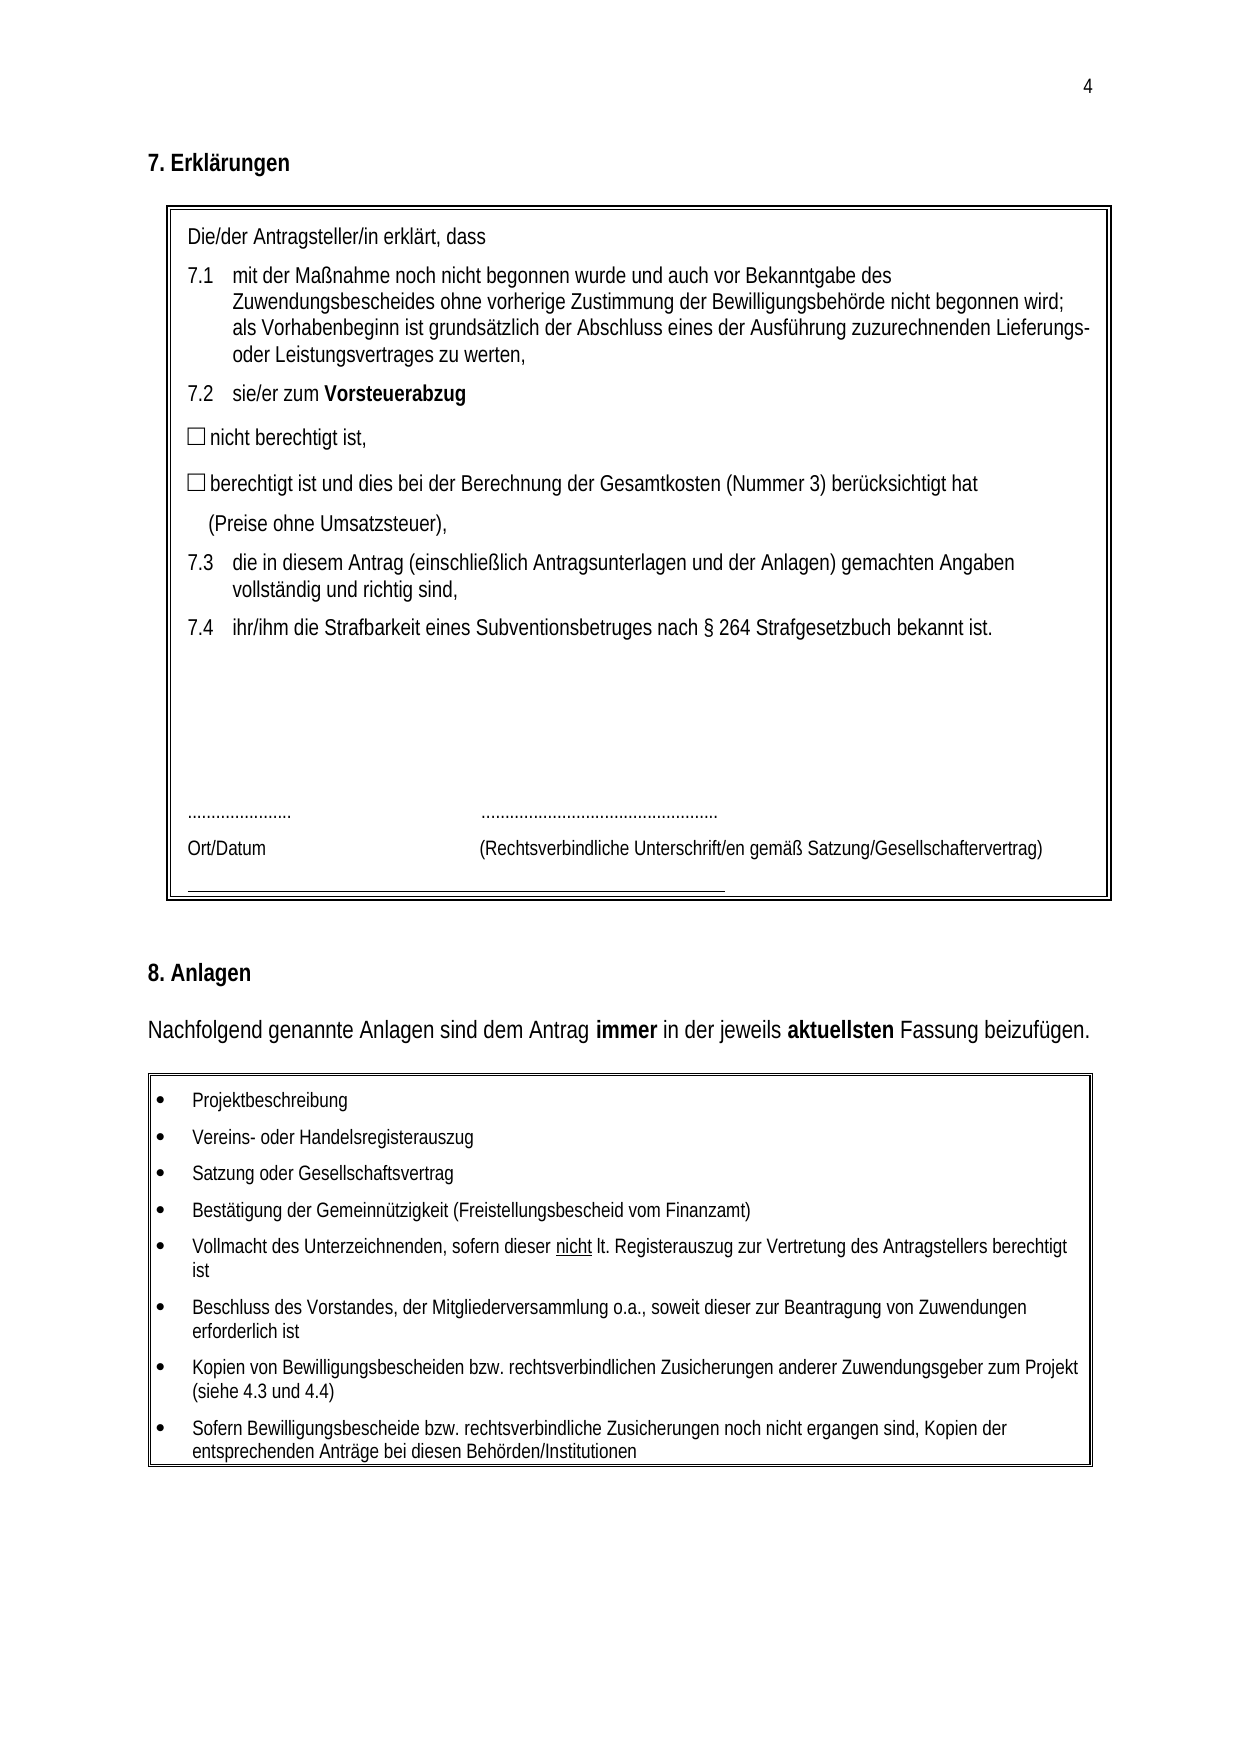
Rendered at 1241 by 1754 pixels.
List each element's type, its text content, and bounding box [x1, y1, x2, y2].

text Nachfolgend genannte Anlagen sind dem Antrag immer in der jeweils aktuellsten Fassung beizufügen. [148, 1016, 1092, 1044]
text 7. Erklärungen [148, 148, 1092, 176]
table_header Die/der Antragsteller/in erklärt, dass mit der Maßnahme noch nicht begonnen wurde und auch vor Bekanntgabe des Zuwendungsbescheides ohne vorherige Zustimmung der Bewilligungsbehörde nicht begonnen wird; als Vorhabenbeginn ist grundsätzlich der Abschluss eines der Ausführung zuzurechnenden Lieferungs- oder Leistungsvertrages zu werten, sie/er zum Vorsteuerabzug □ nicht berechtigt ist, □ berechtigt ist und dies bei der Berechnung der Gesamtkosten (Nummer 3) berücksichtigt hat (Preise ohne Umsatzsteuer), die in diesem Antrag (einschließlich Antragsunterlagen und der Anlagen) gemachten Angaben vollständig und richtig sind, ihr/ihm die Strafbarkeit eines Subventionsbetruges nach § 264 Strafgesetzbuch bekannt ist. ...................... .................................................. Ort/Datum (Rechtsverbindliche Unterschrift/en gemäß Satzung/Gesellschaftervertrag) [171, 210, 1106, 896]
text 8. Anlagen [148, 958, 1092, 987]
table_header Projektbeschreibung Vereins- oder Handelsregisterauszug Satzung oder Gesellschaftsvertrag Bestätigung der Gemeinnützigkeit (Freistellungsbescheid vom Finanzamt) Vollmacht des Unterzeichnenden, sofern dieser nicht lt. Registerauszug zur Vertretung des Antragstellers berechtigt ist Beschluss des Vorstandes, der Mitgliederversammlung o.a., soweit dieser zur Beantragung von Zuwendungen erforderlich ist Kopien von Bewilligungsbescheiden bzw. rechtsverbindlichen Zusicherungen anderer Zuwendungsgeber zum Projekt (siehe 4.3 und 4.4) Sofern Bewilligungsbescheide bzw. rechtsverbindliche Zusicherungen noch nicht ergangen sind, Kopien der entsprechenden Anträge bei diesen Behörden/Institutionen [151, 1076, 1089, 1463]
